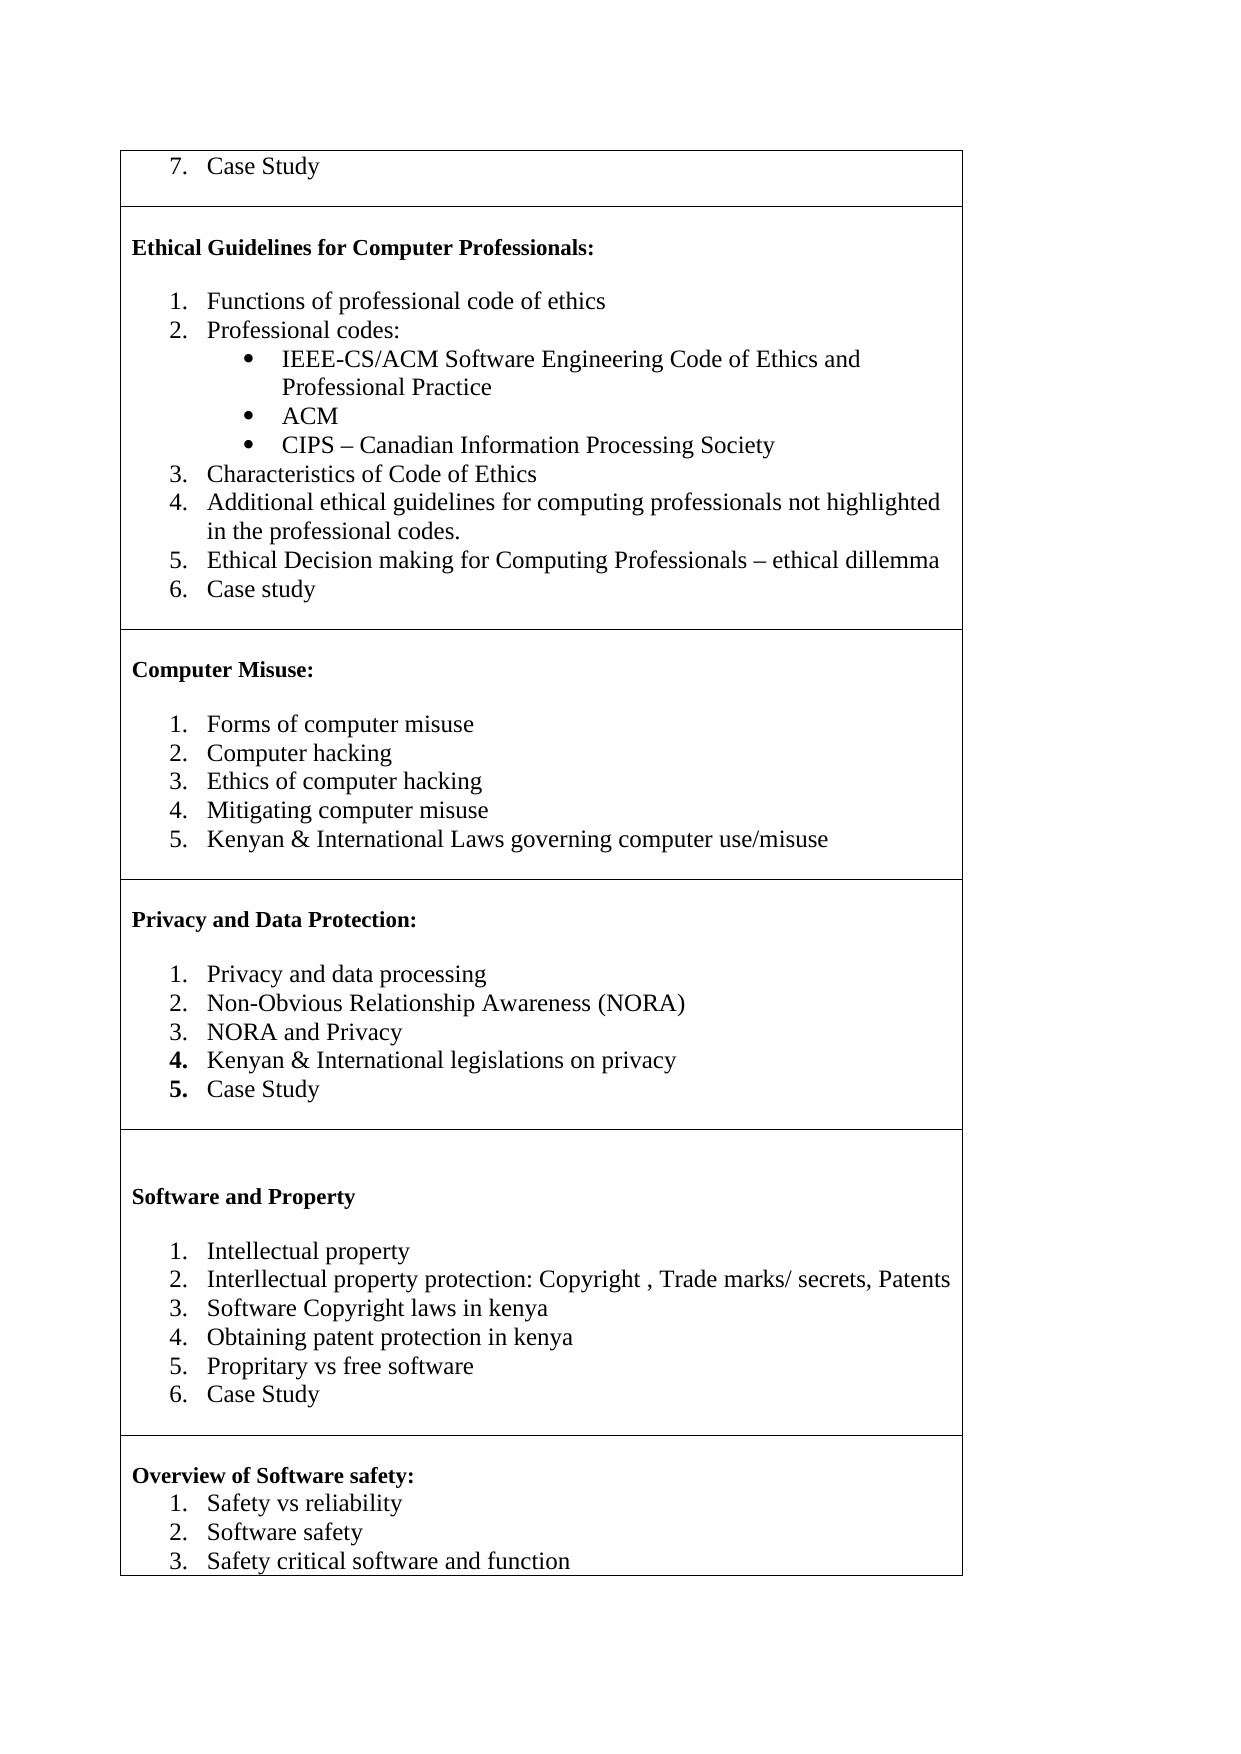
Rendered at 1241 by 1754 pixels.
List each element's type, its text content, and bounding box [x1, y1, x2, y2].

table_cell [121, 1436, 962, 1574]
table_cell Ethical Guidelines for Computer Professionals: Functions of professional code of ethics Professional codes: IEEE-CS/ACM Software Engineering Code of Ethics and Professional Practice ACM CIPS – Canadian Information Processing Society Characteristics of Code of Ethics Additional ethical guidelines for computing professionals not highlighted in the professional codes. Ethical Decision making for Computing Professionals – ethical dillemma Case study [121, 207, 962, 629]
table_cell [121, 151, 962, 206]
table_cell Computer Misuse: Forms of computer misuse Computer hacking Ethics of computer hacking Mitigating computer misuse Kenyan & International Laws governing computer use/misuse [121, 630, 962, 879]
table_cell Privacy and Data Protection: Privacy and data processing Non-Obvious Relationship Awareness (NORA) NORA and Privacy Kenyan & International legislations on privacy Case Study [121, 880, 962, 1129]
table_cell Software and Property Intellectual property Interllectual property protection: Copyright , Trade marks/ secrets, Patents Software Copyright laws in kenya Obtaining patent protection in kenya Propritary vs free software Case Study [121, 1130, 962, 1434]
